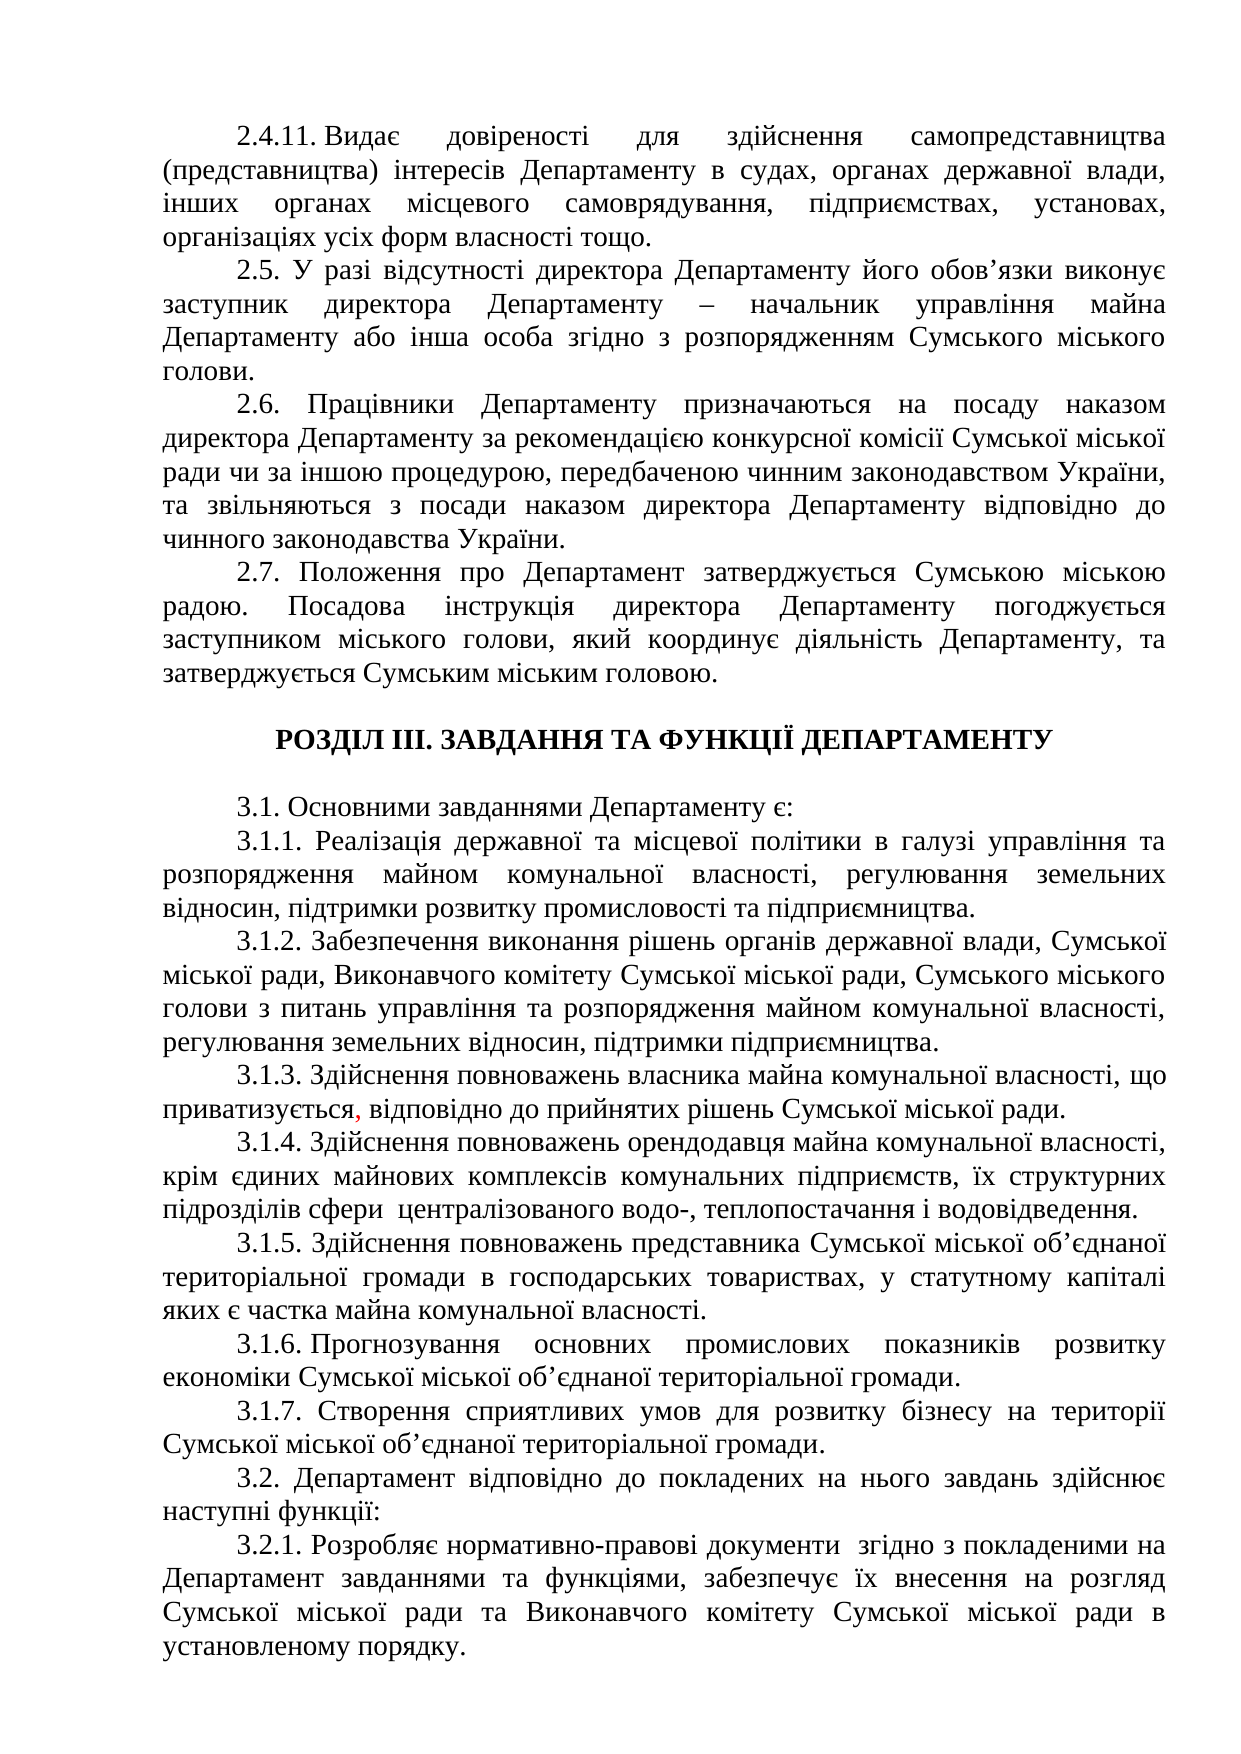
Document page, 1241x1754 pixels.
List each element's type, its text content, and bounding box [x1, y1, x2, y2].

text 3.1.7. Створення сприятливих умов для розвитку бізнесу на території Сумської міської об’єднаної територіальної громади. [162, 1393, 1167, 1460]
text РОЗДІЛ ІІІ. ЗАВДАННЯ ТА ФУНКЦІЇ ДЕПАРТАМЕНТУ [162, 722, 1167, 756]
text 2.6. Працівники Департаменту призначаються на посаду наказом директора Департаменту за рекомендацією конкурсної комісії Сумської міської ради чи за іншою процедурою, передбаченою чинним законодавством України, та звільняються з посади наказом директора Департаменту відповідно до чинного законодавства України. [162, 387, 1167, 554]
text 2.7. Положення про Департамент затверджується Сумською міською радою. Посадова інструкція директора Департаменту погоджується заступником міського голови, який координує діяльність Департаменту, та затверджується Сумським міським головою. [162, 554, 1167, 688]
text 3.1.1. Реалізація державної та місцевої політики в галузі управління та розпорядження майном комунальної власності, регулювання земельних відносин, підтримки розвитку промисловості та підприємництва. [162, 823, 1167, 923]
text 3.1.6. Прогнозування основних промислових показників розвитку економіки Сумської міської об’єднаної територіальної громади. [162, 1326, 1167, 1393]
text 3.1.4. Здійснення повноважень орендодавця майна комунальної власності, крім єдиних майнових комплексів комунальних підприємств, їх структурних підрозділів сфери централізованого водо-, теплопостачання і водовідведення. [162, 1124, 1167, 1225]
text 3.2.1. Розробляє нормативно-правові документи згідно з покладеними на Департамент завданнями та функціями, забезпечує їх внесення на розгляд Сумської міської ради та Виконавчого комітету Сумської міської ради в установленому порядку. [162, 1527, 1167, 1661]
text 3.1.5. Здійснення повноважень представника Сумської міської об’єднаної територіальної громади в господарських товариствах, у статутному капіталі яких є частка майна комунальної власності. [162, 1225, 1167, 1326]
text 3.1.2. Забезпечення виконання рішень органів державної влади, Сумської міської ради, Виконавчого комітету Сумської міської ради, Сумського міського голови з питань управління та розпорядження майном комунальної власності, регулювання земельних відносин, підтримки підприємництва. [162, 923, 1167, 1057]
text 2.5. У разі відсутності директора Департаменту його обов’язки виконує заступник директора Департаменту – начальник управління майна Департаменту або інша особа згідно з розпорядженням Сумського міського голови. [162, 252, 1167, 387]
text 2.4.11. Видає довіреності для здійснення самопредставництва (представництва) інтересів Департаменту в судах, органах державної влади, інших органах місцевого самоврядування, підприємствах, установах, організаціях усіх форм власності тощо. [162, 118, 1167, 252]
text 3.1.3. Здійснення повноважень власника майна комунальної власності, що приватизується, відповідно до прийнятих рішень Сумської міської ради. [162, 1057, 1167, 1124]
text 3.2. Департамент відповідно до покладених на нього завдань здійснює наступні функції: [162, 1460, 1167, 1527]
text 3.1. Основними завданнями Департаменту є: [162, 789, 1167, 823]
